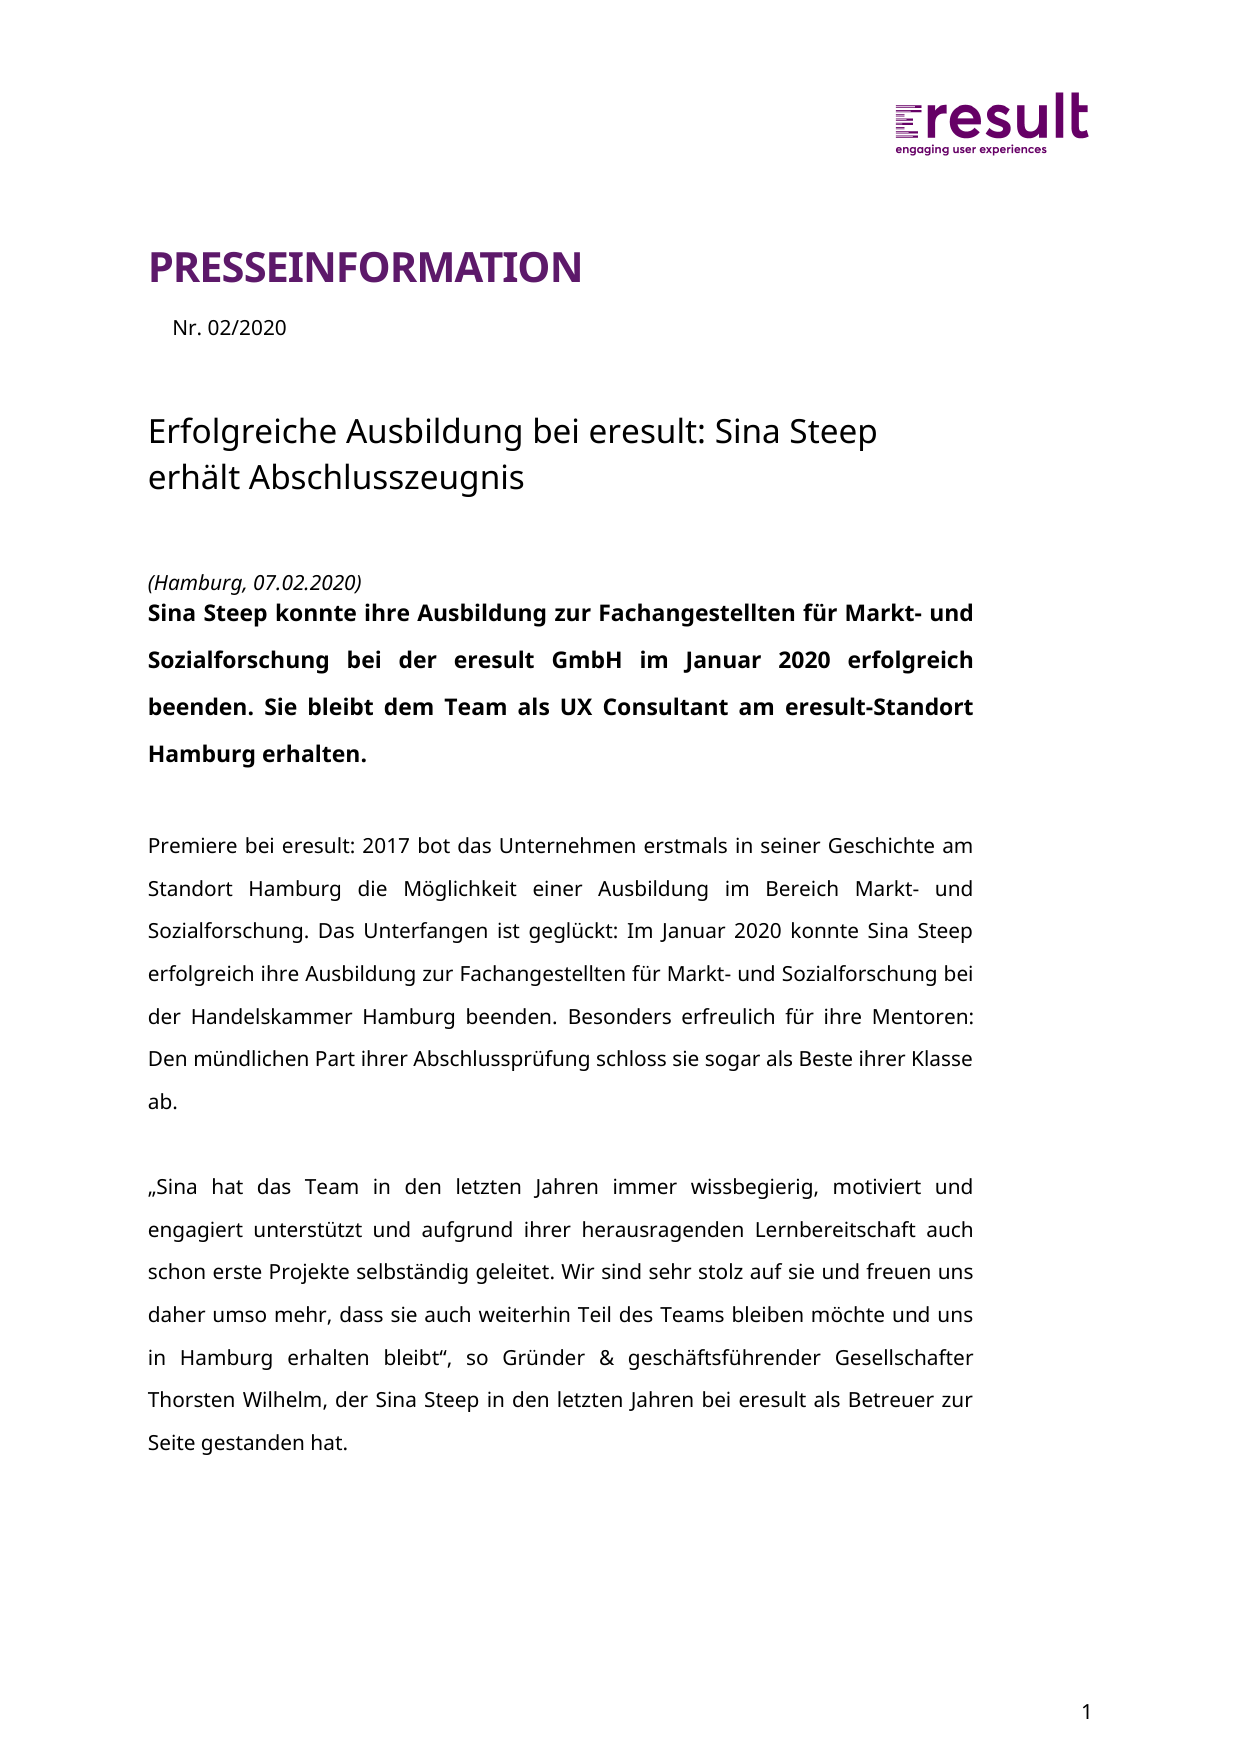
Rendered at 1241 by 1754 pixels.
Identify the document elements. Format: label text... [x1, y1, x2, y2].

text (Hamburg, 07.02.2020) [148, 568, 974, 597]
text „Sina hat das Team in den letzten Jahren immer wissbegierig, motiviert und engagiert unterstützt und aufgrund ihrer herausragenden Lernbereitschaft auch schon erste Projekte selbständig geleitet. Wir sind sehr stolz auf sie und freuen uns daher umso mehr, dass sie auch weiterhin Teil des Teams bleiben möchte und uns in Hamburg erhalten bleibt“, so Gründer & geschäftsführender Gesellschafter Thorsten Wilhelm, der Sina Steep in den letzten Jahren bei eresult als Betreuer zur Seite gestanden hat. [148, 1172, 974, 1456]
picture [844, 32, 1093, 182]
text Premiere bei eresult: 2017 bot das Unternehmen erstmals in seiner Geschichte am Standort Hamburg die Möglichkeit einer Ausbildung im Bereich Markt- und Sozialforschung. Das Unterfangen ist geglückt: Im Januar 2020 konnte Sina Steep erfolgreich ihre Ausbildung zur Fachangestellten für Markt- und Sozialforschung bei der Handelskammer Hamburg beenden. Besonders erfreulich für ihre Mentoren: Den mündlichen Part ihrer Abschlussprüfung schloss sie sogar als Beste ihrer Klasse ab. [148, 831, 974, 1115]
text Sina Steep konnte ihre Ausbildung zur Fachangestellten für Markt- und Sozialforschung bei der eresult GmbH im Januar 2020 erfolgreich beenden. Sie bleibt dem Team als UX Consultant am eresult-Standort Hamburg erhalten. [148, 597, 974, 769]
title Presseinformation [148, 238, 1093, 295]
text Erfolgreiche Ausbildung bei eresult: Sina Steep erhält Abschlusszeugnis [148, 408, 974, 499]
